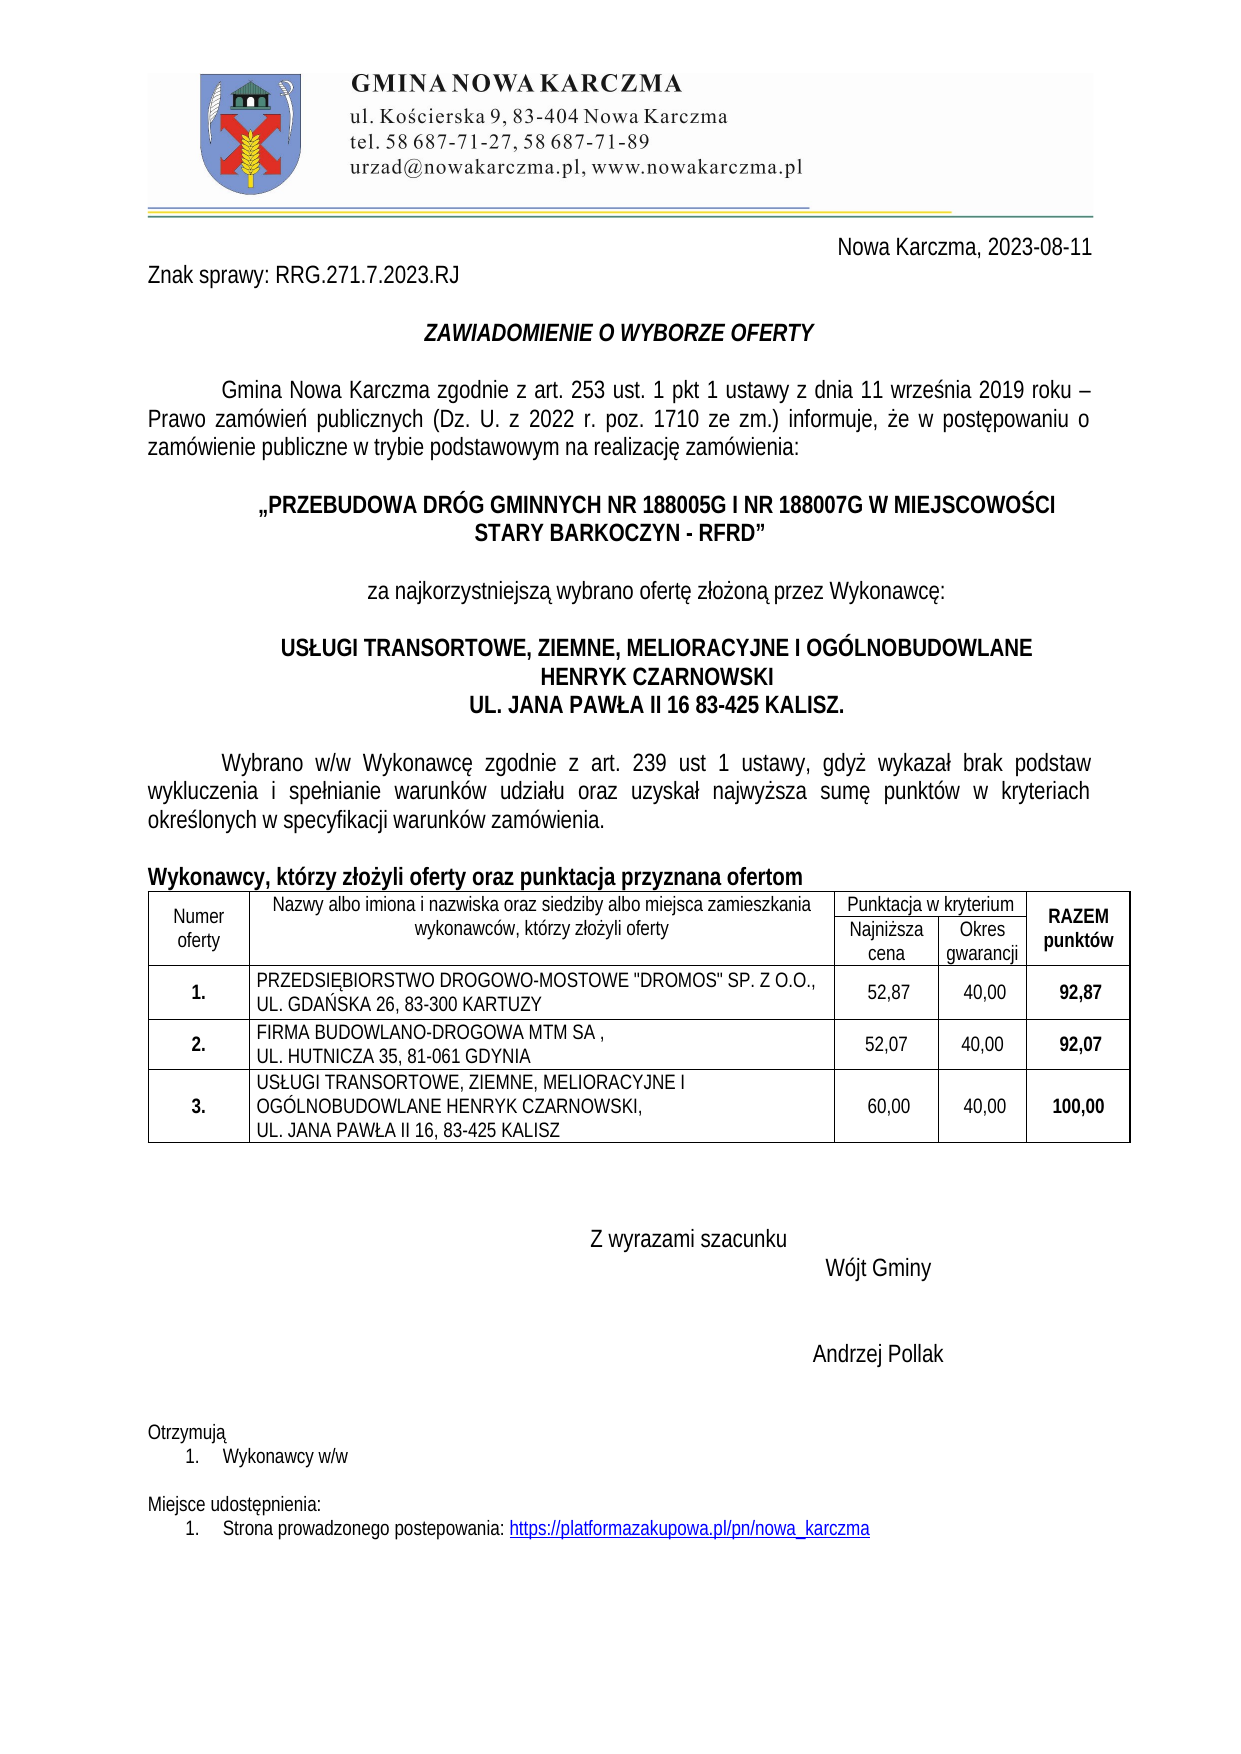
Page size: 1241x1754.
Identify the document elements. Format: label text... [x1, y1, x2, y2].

list Strona prowadzonego postepowania: https://platformazakupowa.pl/pn/nowa_karczma [185, 1516, 1093, 1540]
text za najkorzystniejszą wybrano ofertę złożoną przez Wykonawcę: [148, 576, 1093, 604]
table_cell USŁUGI TRANSORTOWE, ZIEMNE, MELIORACYJNE I OGÓLNOBUDOWLANE HENRYK CZARNOWSKI, UL. JANA PAWŁA II 16, 83-425 KALISZ [250, 1070, 834, 1142]
text USŁUGI TRANSORTOWE, ZIEMNE, MELIORACYJNE I OGÓLNOBUDOWLANE [148, 633, 1093, 662]
text HENRYK CZARNOWSKI [148, 662, 1093, 690]
table_cell 2. [149, 1020, 249, 1069]
text „PRZEBUDOWA DRÓG GMINNYCH NR 188005G I NR 188007G W MIEJSCOWOŚCI STARY BARKOCZYN - RFRD” [148, 490, 1093, 547]
table_cell 40,00 [939, 966, 1026, 1018]
table_cell 92,07 [1027, 1020, 1129, 1069]
table_cell FIRMA BUDOWLANO-DROGOWA MTM SA , UL. HUTNICZA 35, 81-061 GDYNIA [250, 1020, 834, 1069]
text Wójt Gminy [664, 1253, 1093, 1281]
text Andrzej Pollak [664, 1339, 1093, 1367]
table_cell 92,87 [1027, 966, 1129, 1018]
text ZAWIADOMIENIE O WYBORZE OFERTY [148, 318, 1093, 346]
table_cell Okres gwarancji [939, 917, 1026, 965]
text Znak sprawy: RRG.271.7.2023.RJ [148, 261, 1093, 289]
table_cell 40,00 [939, 1020, 1026, 1069]
text Wybrano w/w Wykonawcę zgodnie z art. 239 ust 1 ustawy, gdyż wykazał brak podstaw wykluczenia i spełnianie warunków udziału oraz uzyskał najwyższa sumę punktów w kryteriach określonych w specyfikacji warunków zamówienia. [148, 747, 1093, 833]
table_cell 100,00 [1027, 1070, 1129, 1142]
table_header Nazwy albo imiona i nazwiska oraz siedziby albo miejsca zamieszkania wykonawców, którzy złożyli oferty [250, 892, 834, 965]
table_cell Najniższa cena [835, 917, 938, 965]
list Wykonawcy w/w [185, 1444, 1093, 1468]
table_header Punktacja w kryterium [835, 892, 1026, 916]
text Otrzymują [148, 1420, 1093, 1444]
text Gmina Nowa Karczma zgodnie z art. 253 ust. 1 pkt 1 ustawy z dnia 11 września 2019 roku – Prawo zamówień publicznych (Dz. U. z 2022 r. poz. 1710 ze zm.) informuje, że w postępowaniu o zamówienie publiczne w trybie podstawowym na realizację zamówienia: [148, 375, 1093, 461]
table_cell 60,00 [835, 1070, 938, 1142]
table_cell 1. [149, 966, 249, 1018]
text Nowa Karczma, 2023-08-11 [221, 232, 1093, 261]
text UL. JANA PAWŁA II 16 83-425 KALISZ. [148, 690, 1093, 719]
table_cell 40,00 [939, 1070, 1026, 1142]
table_cell PRZEDSIĘBIORSTWO DROGOWO-MOSTOWE "DROMOS" SP. Z O.O., UL. GDAŃSKA 26, 83-300 KARTUZY [250, 966, 834, 1018]
picture [147, 73, 1094, 218]
table_cell 3. [149, 1070, 249, 1142]
table_cell 52,87 [835, 966, 938, 1018]
table_header Numer oferty [149, 892, 249, 965]
text Z wyrazami szacunku [148, 1224, 1093, 1253]
text Miejsce udostępnienia: [148, 1492, 1093, 1516]
table_header RAZEM punktów [1027, 892, 1129, 965]
text Wykonawcy, którzy złożyli oferty oraz punktacja przyznana ofertom [148, 862, 1093, 891]
table_cell 52,07 [835, 1020, 938, 1069]
